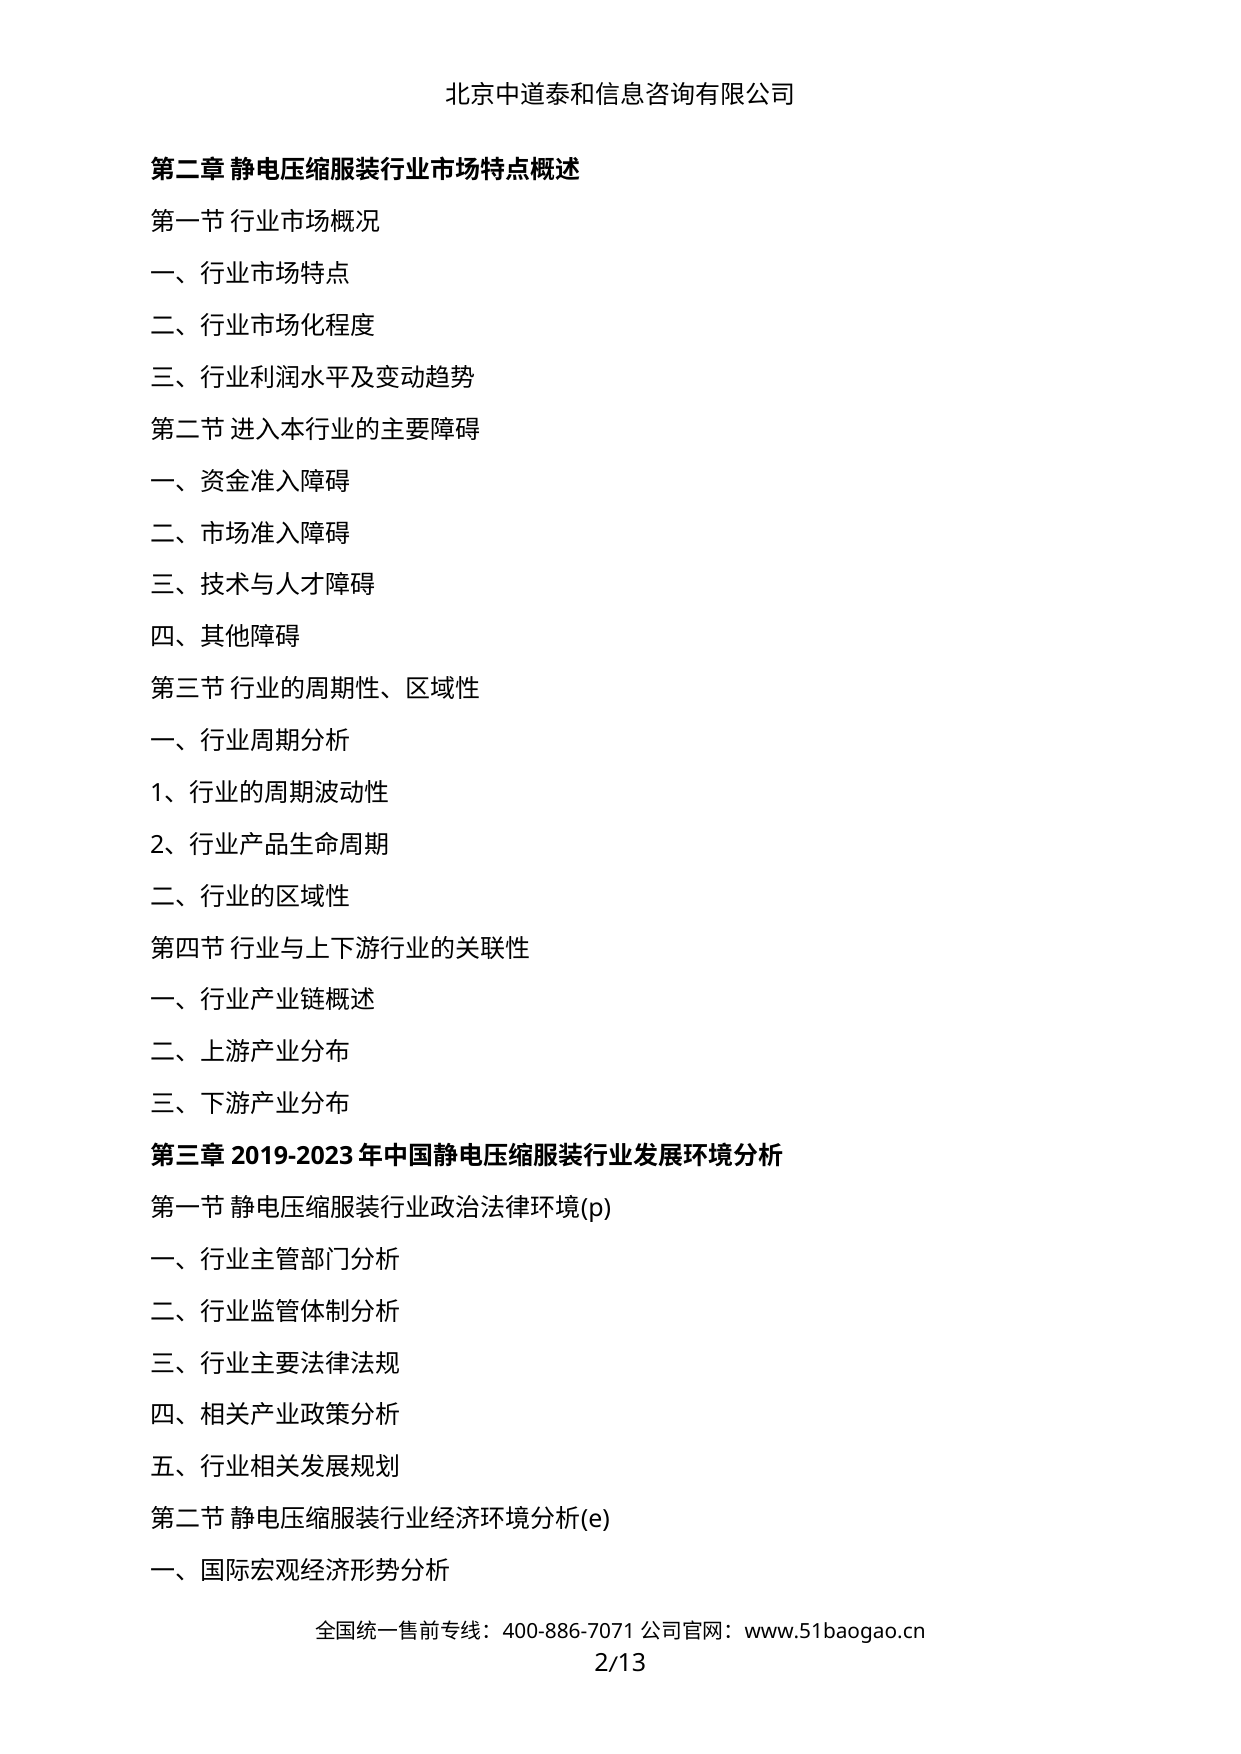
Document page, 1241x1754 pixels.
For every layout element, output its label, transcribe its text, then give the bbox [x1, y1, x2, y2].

text 三、行业利润水平及变动趋势 [150, 357, 1090, 394]
text 第二节 进入本行业的主要障碍 [150, 409, 1090, 446]
text 第一节 行业市场概况 [150, 202, 1090, 238]
text 第一节 静电压缩服装行业政治法律环境(p) [150, 1187, 1090, 1224]
text 第二章 静电压缩服装行业市场特点概述 [150, 150, 1090, 186]
text 二、行业监管体制分析 [150, 1291, 1090, 1327]
text 一、行业产业链概述 [150, 980, 1090, 1016]
text 二、上游产业分布 [150, 1032, 1090, 1068]
text 一、行业周期分析 [150, 721, 1090, 757]
text 2、行业产品生命周期 [150, 824, 1090, 861]
text 1、行业的周期波动性 [150, 772, 1090, 809]
text 一、资金准入障碍 [150, 461, 1090, 497]
text 四、相关产业政策分析 [150, 1395, 1090, 1431]
text 第四节 行业与上下游行业的关联性 [150, 928, 1090, 964]
text 一、国际宏观经济形势分析 [150, 1551, 1090, 1587]
text 二、行业的区域性 [150, 876, 1090, 912]
text 二、市场准入障碍 [150, 513, 1090, 549]
text 第三节 行业的周期性、区域性 [150, 669, 1090, 705]
text 一、行业主管部门分析 [150, 1239, 1090, 1276]
text 五、行业相关发展规划 [150, 1447, 1090, 1483]
text 三、技术与人才障碍 [150, 565, 1090, 601]
text 三、下游产业分布 [150, 1084, 1090, 1120]
text 一、行业市场特点 [150, 254, 1090, 290]
text 二、行业市场化程度 [150, 306, 1090, 342]
text 四、其他障碍 [150, 617, 1090, 653]
text 三、行业主要法律法规 [150, 1343, 1090, 1379]
text 第二节 静电压缩服装行业经济环境分析(e) [150, 1499, 1090, 1535]
text 第三章 2019-2023年中国静电压缩服装行业发展环境分析 [150, 1136, 1090, 1172]
